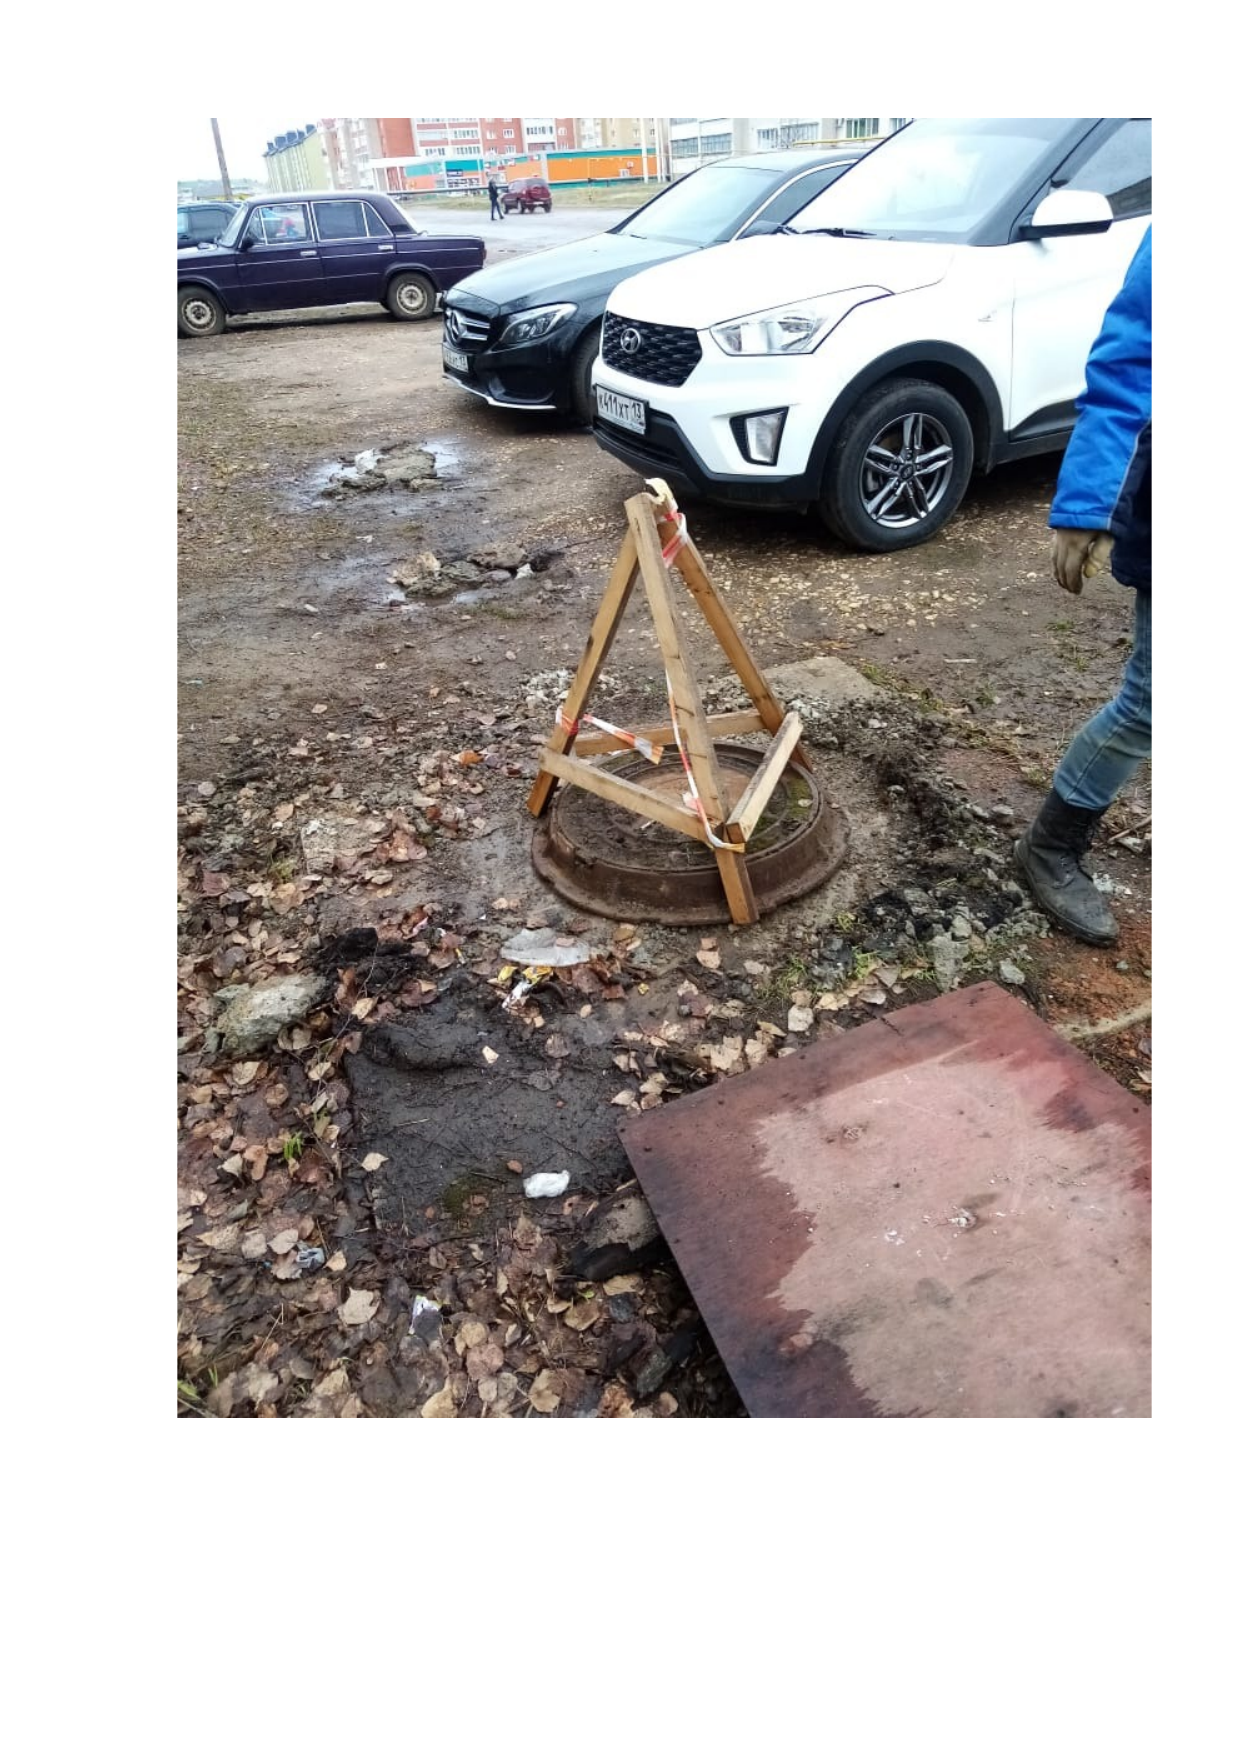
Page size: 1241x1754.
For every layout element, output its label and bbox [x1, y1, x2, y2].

picture [177, 118, 1152, 1418]
